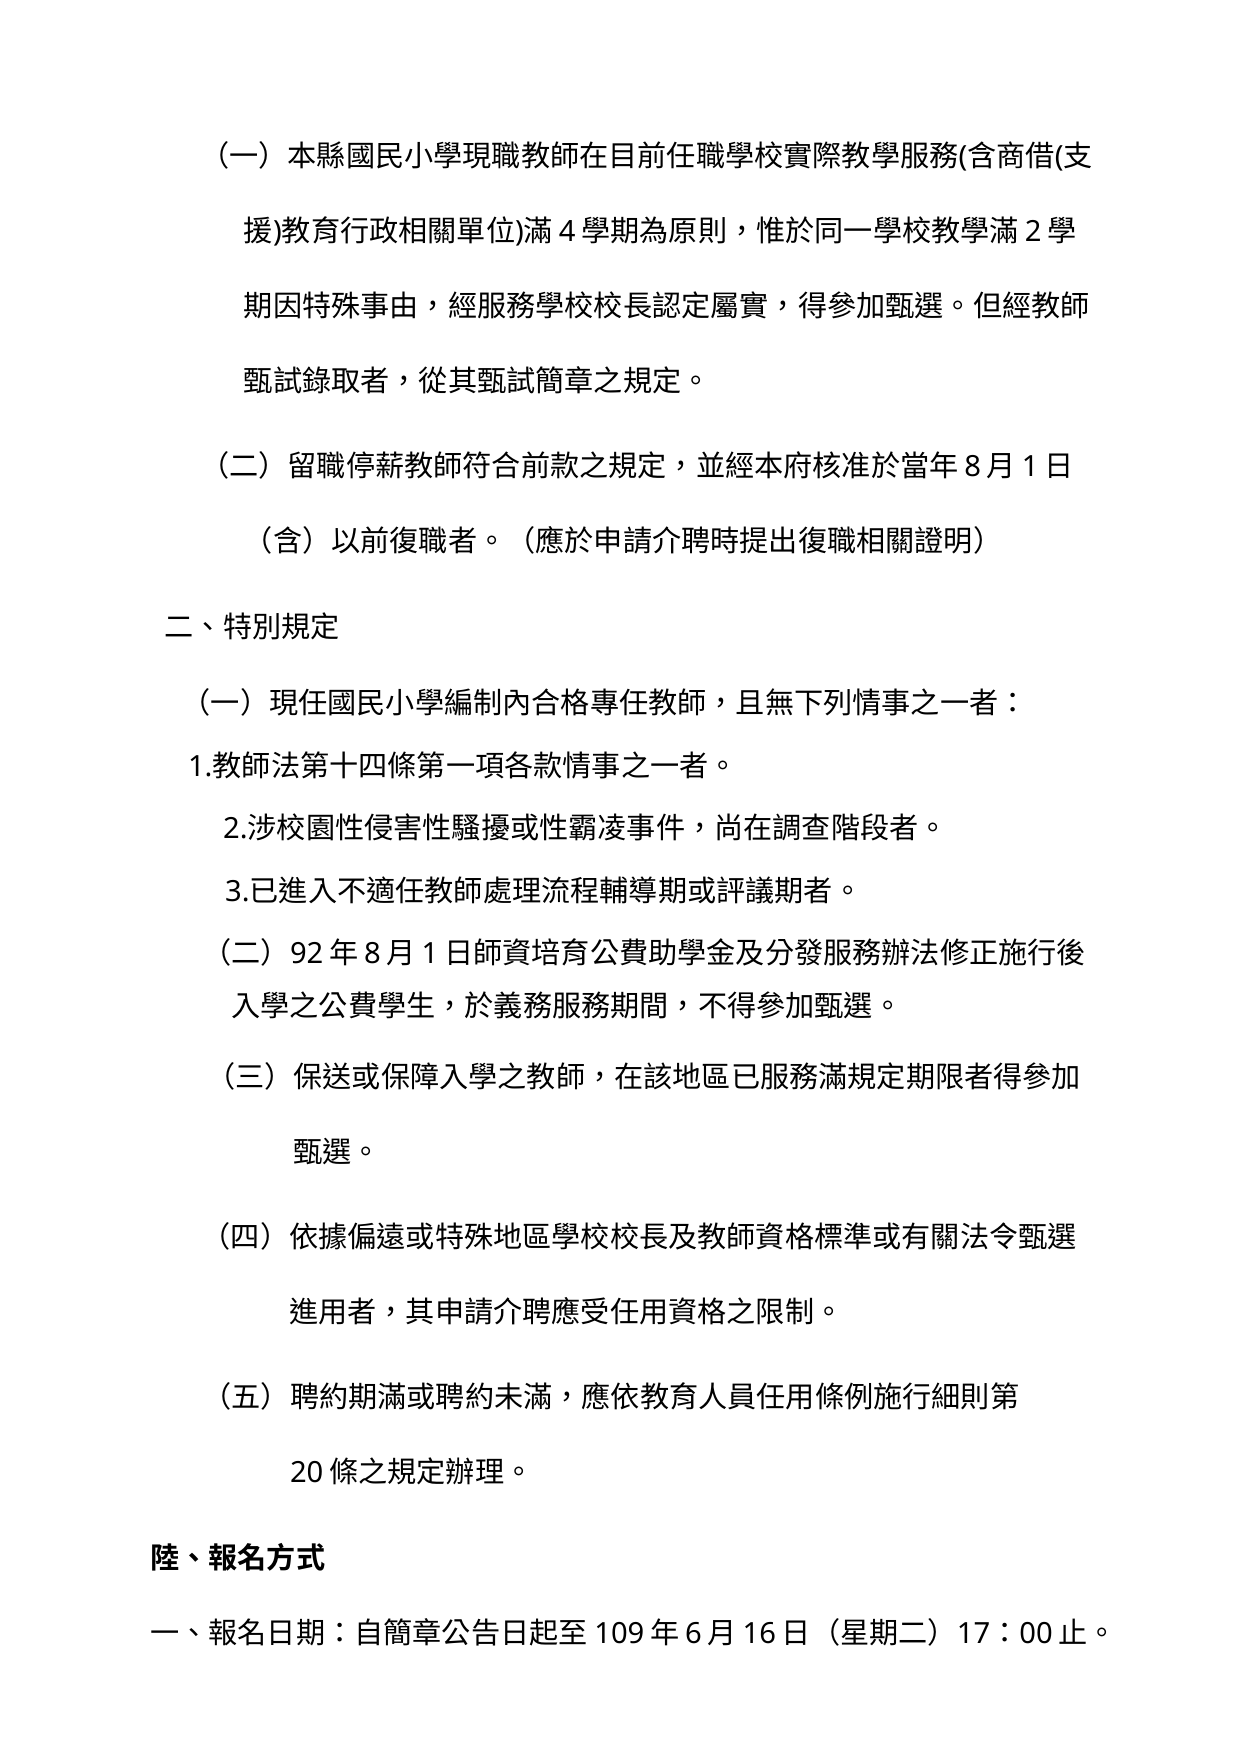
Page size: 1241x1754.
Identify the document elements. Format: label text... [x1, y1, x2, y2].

text （五）聘約期滿或聘約未滿，應依教育人員任用條例施行細則第20條之規定辦理。 [202, 1358, 1050, 1508]
text （三）保送或保障入學之教師，在該地區已服務滿規定期限者得參加甄選。 [206, 1037, 1084, 1187]
text 二、特別規定 [150, 587, 1050, 662]
text （二）師資培育公費助學金及分發服務辦法修正施行後入學之公費學生，於義務服務期間，不得參加甄選。 [202, 922, 1087, 1026]
text 1.教師法第十四條第一項各款情事之一者。 [150, 735, 1087, 787]
text （一）現任國民小學編制內合格專任教師，且無下列情事之一者： [181, 672, 1087, 724]
text （二）留職停薪教師符合前款之規定，並經本府核准於當年（含）以前復職者。（應於申請介聘時提出復職相關證明） [200, 426, 1093, 576]
text （一）本縣國民小學現職教師在目前任職學校實際教學服務(含商借(支援)教育行政相關單位)滿4學期為原則，惟於同一學校教學滿2學期因特殊事由，經服務學校校長認定屬實，得參加甄選。但經教師甄試錄取者，從其甄試簡章之規定。 [200, 116, 1093, 416]
text 3.已進入不適任教師處理流程輔導期或評議期者。 [225, 860, 1087, 912]
text 2.涉校園性侵害性騷擾或性霸凌事件，尚在調查階段者。 [150, 797, 1087, 849]
text 陸、報名方式 [150, 1518, 1087, 1593]
text （四）依據偏遠或特殊地區學校校長及教師資格標準或有關法令甄選進用者，其申請介聘應受任用資格之限制。 [201, 1197, 1084, 1347]
text 一、報名日期：自簡章公告日起至 109年6月16日（星期二）17：00止。 [150, 1593, 1087, 1668]
